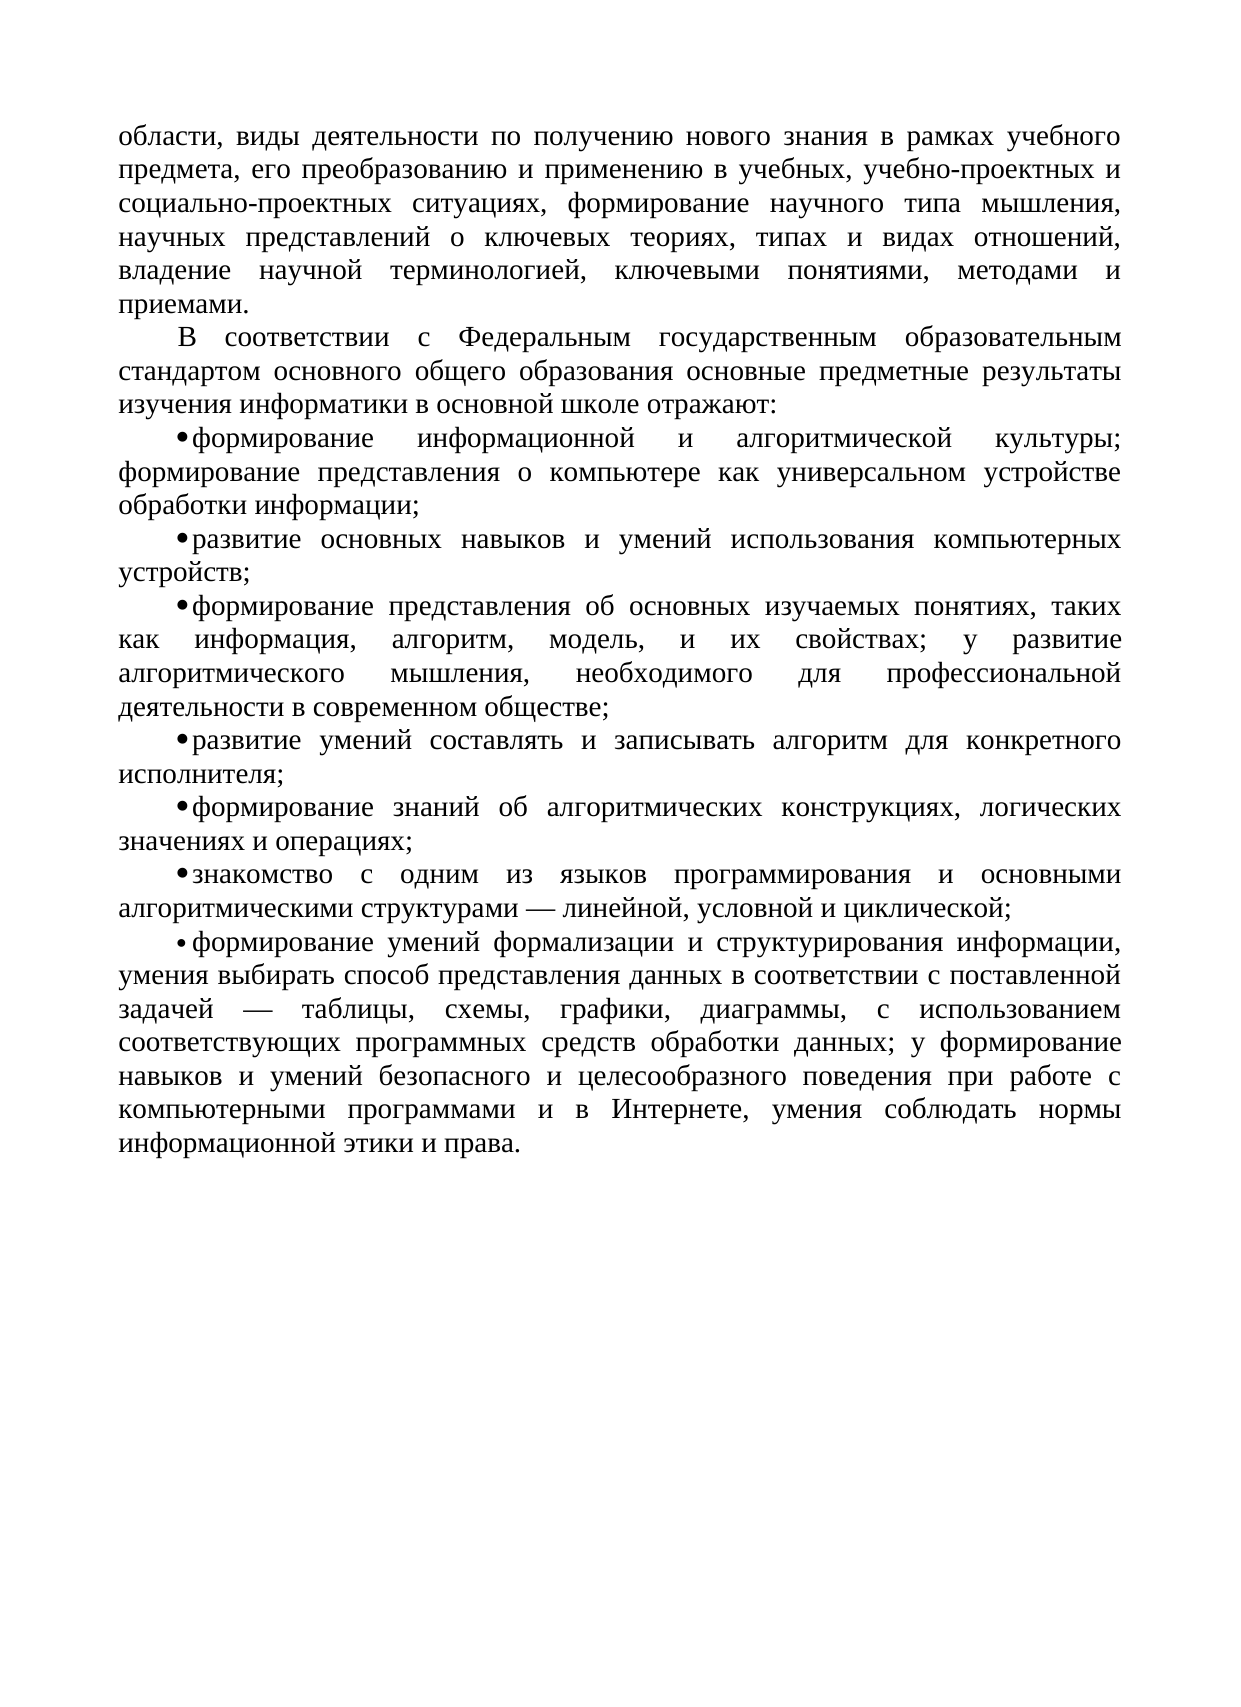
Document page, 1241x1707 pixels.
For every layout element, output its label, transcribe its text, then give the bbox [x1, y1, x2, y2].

list формирование информационной и алгоритмической культуры; формирование представления о компьютере как универсальном устройстве обработки информации; [118, 420, 1122, 521]
text В соответствии с Федеральным государственным образовательным стандартом основного общего образования основные предметные результаты изучения информатики в основной школе отражают: [118, 319, 1122, 420]
list формирование представления об основных изучаемых понятиях, таких как информация, алгоритм, модель, и их свойствах; y развитие алгоритмического мышления, необходимого для профессиональной деятельности в современном обществе; [118, 588, 1122, 722]
list развитие умений составлять и записывать алгоритм для конкретного исполнителя; [118, 722, 1122, 789]
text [118, 118, 1122, 319]
list развитие основных навыков и умений использования компьютерных устройств; [118, 521, 1122, 588]
list знакомство с одним из языков программирования и основными алгоритмическими структурами — линейной, условной и циклической; [118, 857, 1122, 924]
list формирование умений формализации и структурирования информации, умения выбирать способ представления данных в соответствии с поставленной задачей — таблицы, схемы, графики, диаграммы, с использованием соответствующих программных средств обработки данных; y формирование навыков и умений безопасного и целесообразного поведения при работе с компьютерными программами и в Интернете, умения соблюдать нормы информационной этики и права. [118, 924, 1122, 1158]
list формирование знаний об алгоритмических конструкциях, логических значениях и операциях; [118, 789, 1122, 857]
